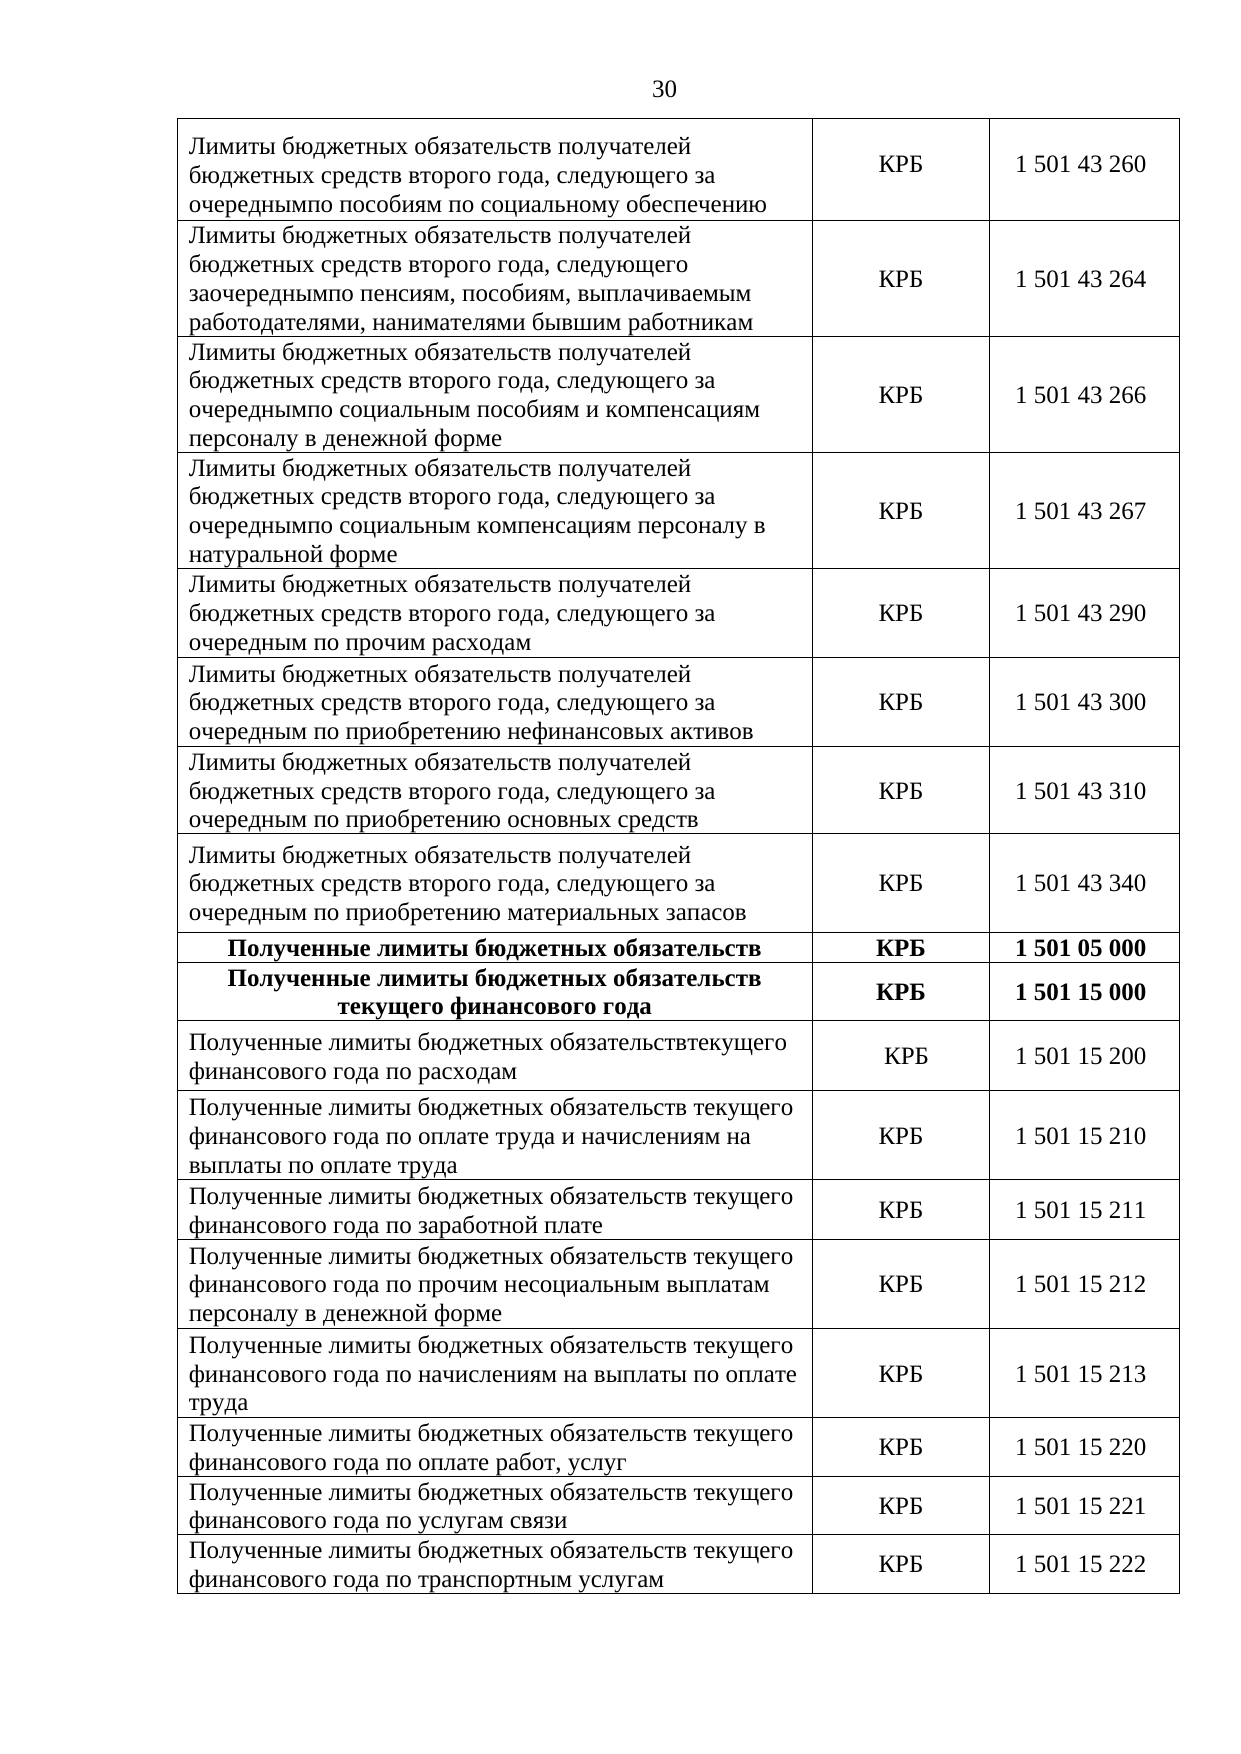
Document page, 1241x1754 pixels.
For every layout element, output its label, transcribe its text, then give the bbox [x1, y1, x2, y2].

table_cell Полученные лимиты бюджетных обязательств текущего финансового года по транспортным услугам [178, 1535, 812, 1593]
table_cell КРБ [813, 337, 989, 452]
table_cell Полученные лимиты бюджетных обязательствтекущего финансового года по расходам [178, 1021, 812, 1090]
table_cell Лимиты бюджетных обязательств получателей бюджетных средств второго года, следующего за очередным по приобретению нефинансовых активов [178, 658, 812, 746]
table_cell Полученные лимиты бюджетных обязательств текущего финансового года по начислениям на выплаты по оплате труда [178, 1329, 812, 1417]
table_cell 1 501 15 211 [990, 1180, 1179, 1239]
table_cell КРБ [813, 453, 989, 568]
table_cell Лимиты бюджетных обязательств получателей бюджетных средств второго года, следующего за очереднымпо пособиям по социальному обеспечению [178, 119, 812, 219]
table_cell 1 501 43 340 [990, 834, 1179, 932]
table_cell КРБ [813, 1180, 989, 1239]
table_cell КРБ [813, 119, 989, 219]
table_cell КРБ [813, 1329, 989, 1417]
table_cell 1 501 15 222 [990, 1535, 1179, 1593]
table_cell 1 501 15 200 [990, 1021, 1179, 1090]
table_cell 1 501 43 264 [990, 221, 1179, 336]
table_cell Полученные лимиты бюджетных обязательств текущего финансового года по услугам связи [178, 1477, 812, 1534]
table_cell КРБ [813, 1477, 989, 1534]
table_cell Полученные лимиты бюджетных обязательств [178, 933, 812, 962]
table_cell 1 501 43 267 [990, 453, 1179, 568]
table_cell КРБ [813, 1091, 989, 1179]
table_cell КРБ [813, 834, 989, 932]
table_cell Лимиты бюджетных обязательств получателей бюджетных средств второго года, следующего за очередным по прочим расходам [178, 569, 812, 657]
table_cell КРБ [813, 1021, 989, 1090]
table_cell Полученные лимиты бюджетных обязательств текущего финансового года по прочим несоциальным выплатам персоналу в денежной форме [178, 1240, 812, 1328]
table_cell КРБ [813, 1535, 989, 1593]
table_cell 1 501 43 300 [990, 658, 1179, 746]
table_cell 1 501 43 310 [990, 747, 1179, 833]
table_cell 1 501 15 212 [990, 1240, 1179, 1328]
table_cell КРБ [813, 1240, 989, 1328]
table_cell КРБ [813, 963, 989, 1020]
table_cell 1 501 43 266 [990, 337, 1179, 452]
table_cell Полученные лимиты бюджетных обязательств текущего финансового года по оплате работ, услуг [178, 1418, 812, 1476]
table_cell Лимиты бюджетных обязательств получателей бюджетных средств второго года, следующего заочереднымпо пенсиям, пособиям, выплачиваемым работодателями, нанимателями бывшим работникам [178, 221, 812, 336]
table_cell 1 501 15 221 [990, 1477, 1179, 1534]
table_cell Полученные лимиты бюджетных обязательств текущего финансового года по заработной плате [178, 1180, 812, 1239]
table_cell КРБ [813, 1418, 989, 1476]
table_cell Лимиты бюджетных обязательств получателей бюджетных средств второго года, следующего за очереднымпо социальным компенсациям персоналу в натуральной форме [178, 453, 812, 568]
table_cell КРБ [813, 569, 989, 657]
table_cell КРБ [813, 933, 989, 962]
table_cell 1 501 43 290 [990, 569, 1179, 657]
table_cell 1 501 15 213 [990, 1329, 1179, 1417]
table_cell 1 501 43 260 [990, 119, 1179, 219]
table_cell 1 501 15 000 [990, 963, 1179, 1020]
table_cell Лимиты бюджетных обязательств получателей бюджетных средств второго года, следующего за очереднымпо социальным пособиям и компенсациям персоналу в денежной форме [178, 337, 812, 452]
table_cell Полученные лимиты бюджетных обязательств текущего финансового года по оплате труда и начислениям на выплаты по оплате труда [178, 1091, 812, 1179]
table_cell КРБ [813, 658, 989, 746]
table_cell 1 501 15 220 [990, 1418, 1179, 1476]
table_cell Полученные лимиты бюджетных обязательств текущего финансового года [178, 963, 812, 1020]
table_cell Лимиты бюджетных обязательств получателей бюджетных средств второго года, следующего за очередным по приобретению основных средств [178, 747, 812, 833]
table_cell 1 501 15 210 [990, 1091, 1179, 1179]
table_cell КРБ [813, 221, 989, 336]
table_cell 1 501 05 000 [990, 933, 1179, 962]
table_cell Лимиты бюджетных обязательств получателей бюджетных средств второго года, следующего за очередным по приобретению материальных запасов [178, 834, 812, 932]
table_cell КРБ [813, 747, 989, 833]
